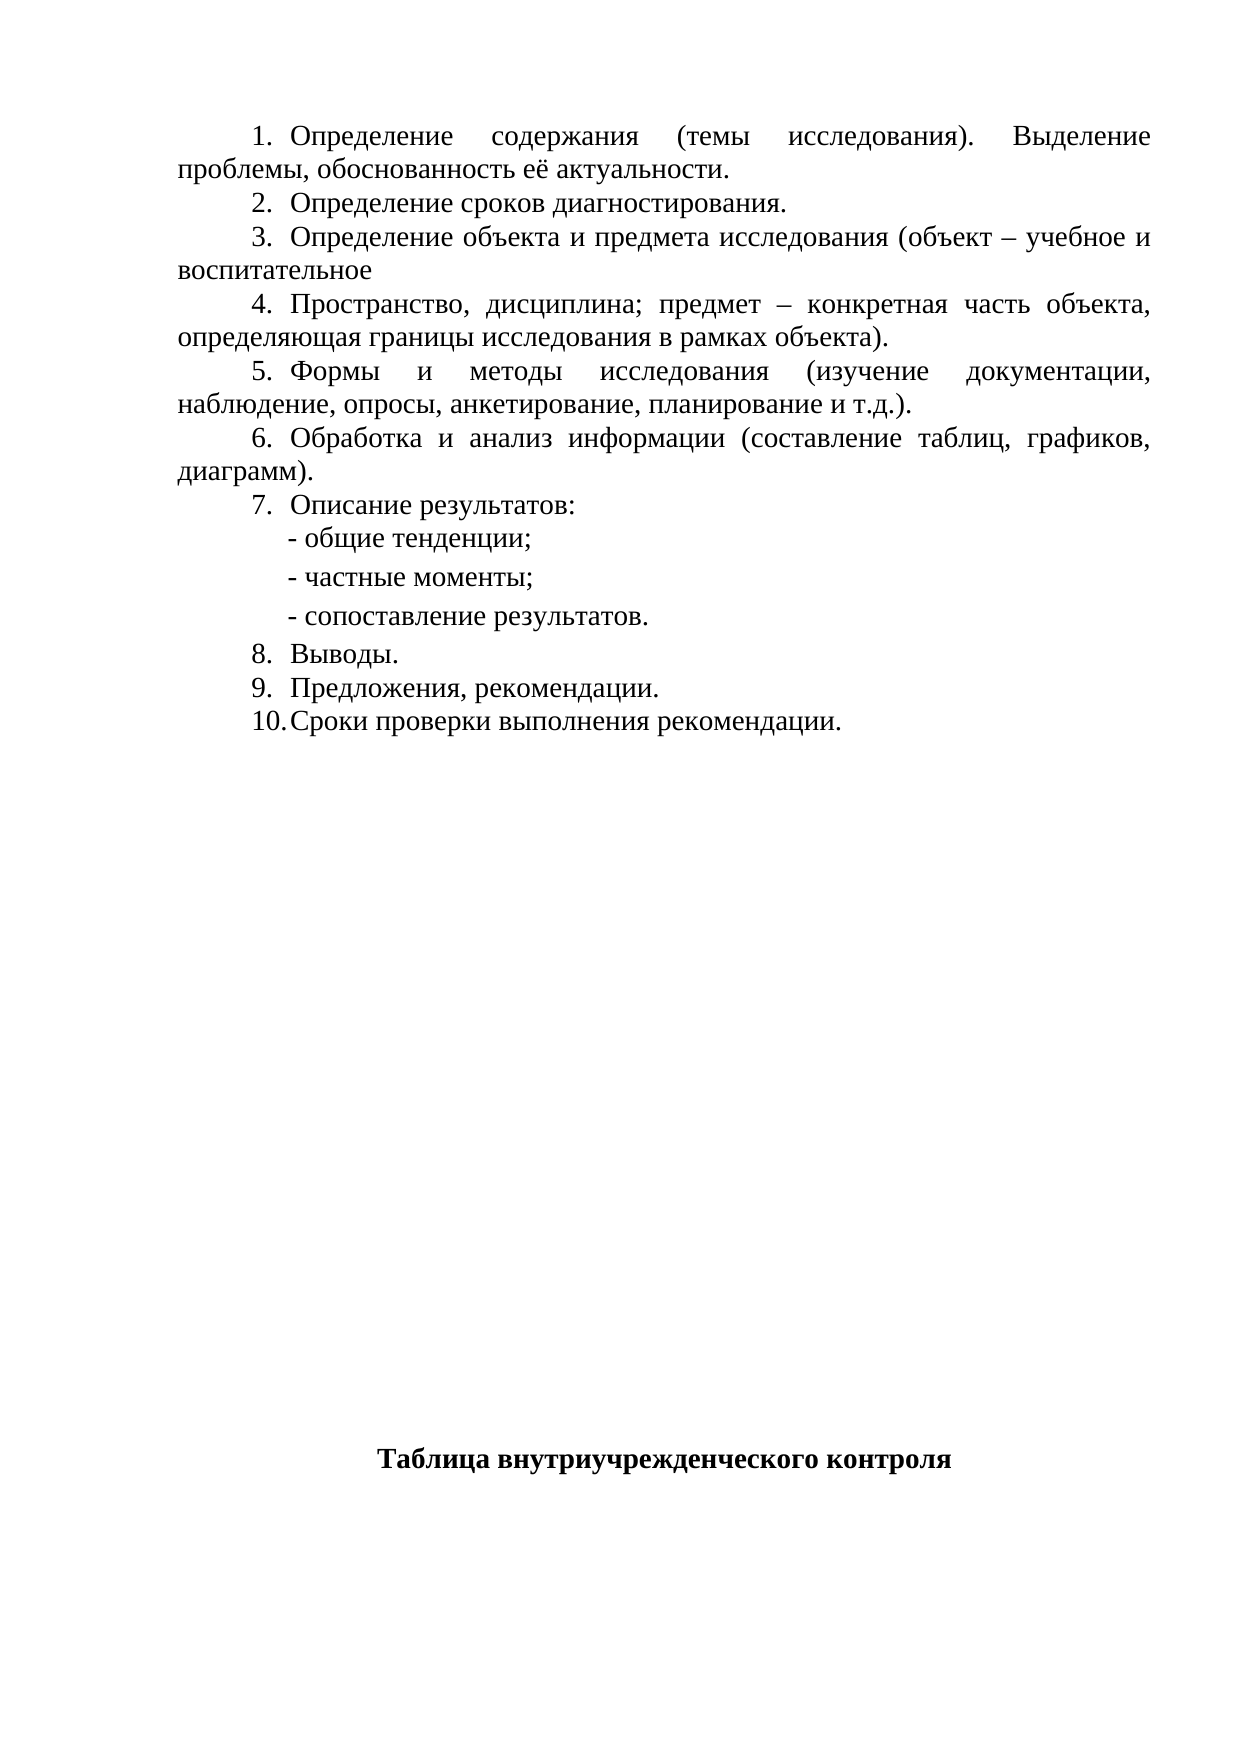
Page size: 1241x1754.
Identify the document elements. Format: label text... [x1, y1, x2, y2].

list Пространство, дисциплина; предмет – конкретная часть объекта, определяющая границы исследования в рамках объекта). [177, 286, 1152, 353]
text Таблица внутриучрежденческого контроля [177, 1441, 1152, 1475]
list Обработка и анализ информации (составление таблиц, графиков, диаграмм). [177, 420, 1152, 487]
list Формы и методы исследования (изучение документации, наблюдение, опросы, анкетирование, планирование и т.д.). [177, 353, 1152, 420]
list Предложения, рекомендации. [177, 670, 1152, 703]
text - частные моменты; [177, 559, 1152, 593]
list Определение сроков диагностирования. [177, 185, 1152, 219]
list Определение объекта и предмета исследования (объект – учебное и воспитательное [177, 219, 1152, 286]
text - общие тенденции; [177, 521, 1152, 554]
list Выводы. [177, 636, 1152, 670]
list Определение содержания (темы исследования). Выделение проблемы, обоснованность её актуальности. [177, 118, 1152, 185]
list Описание результатов: [177, 487, 1152, 521]
list Сроки проверки выполнения рекомендации. [177, 703, 1152, 737]
text - сопоставление результатов. [177, 598, 1152, 631]
